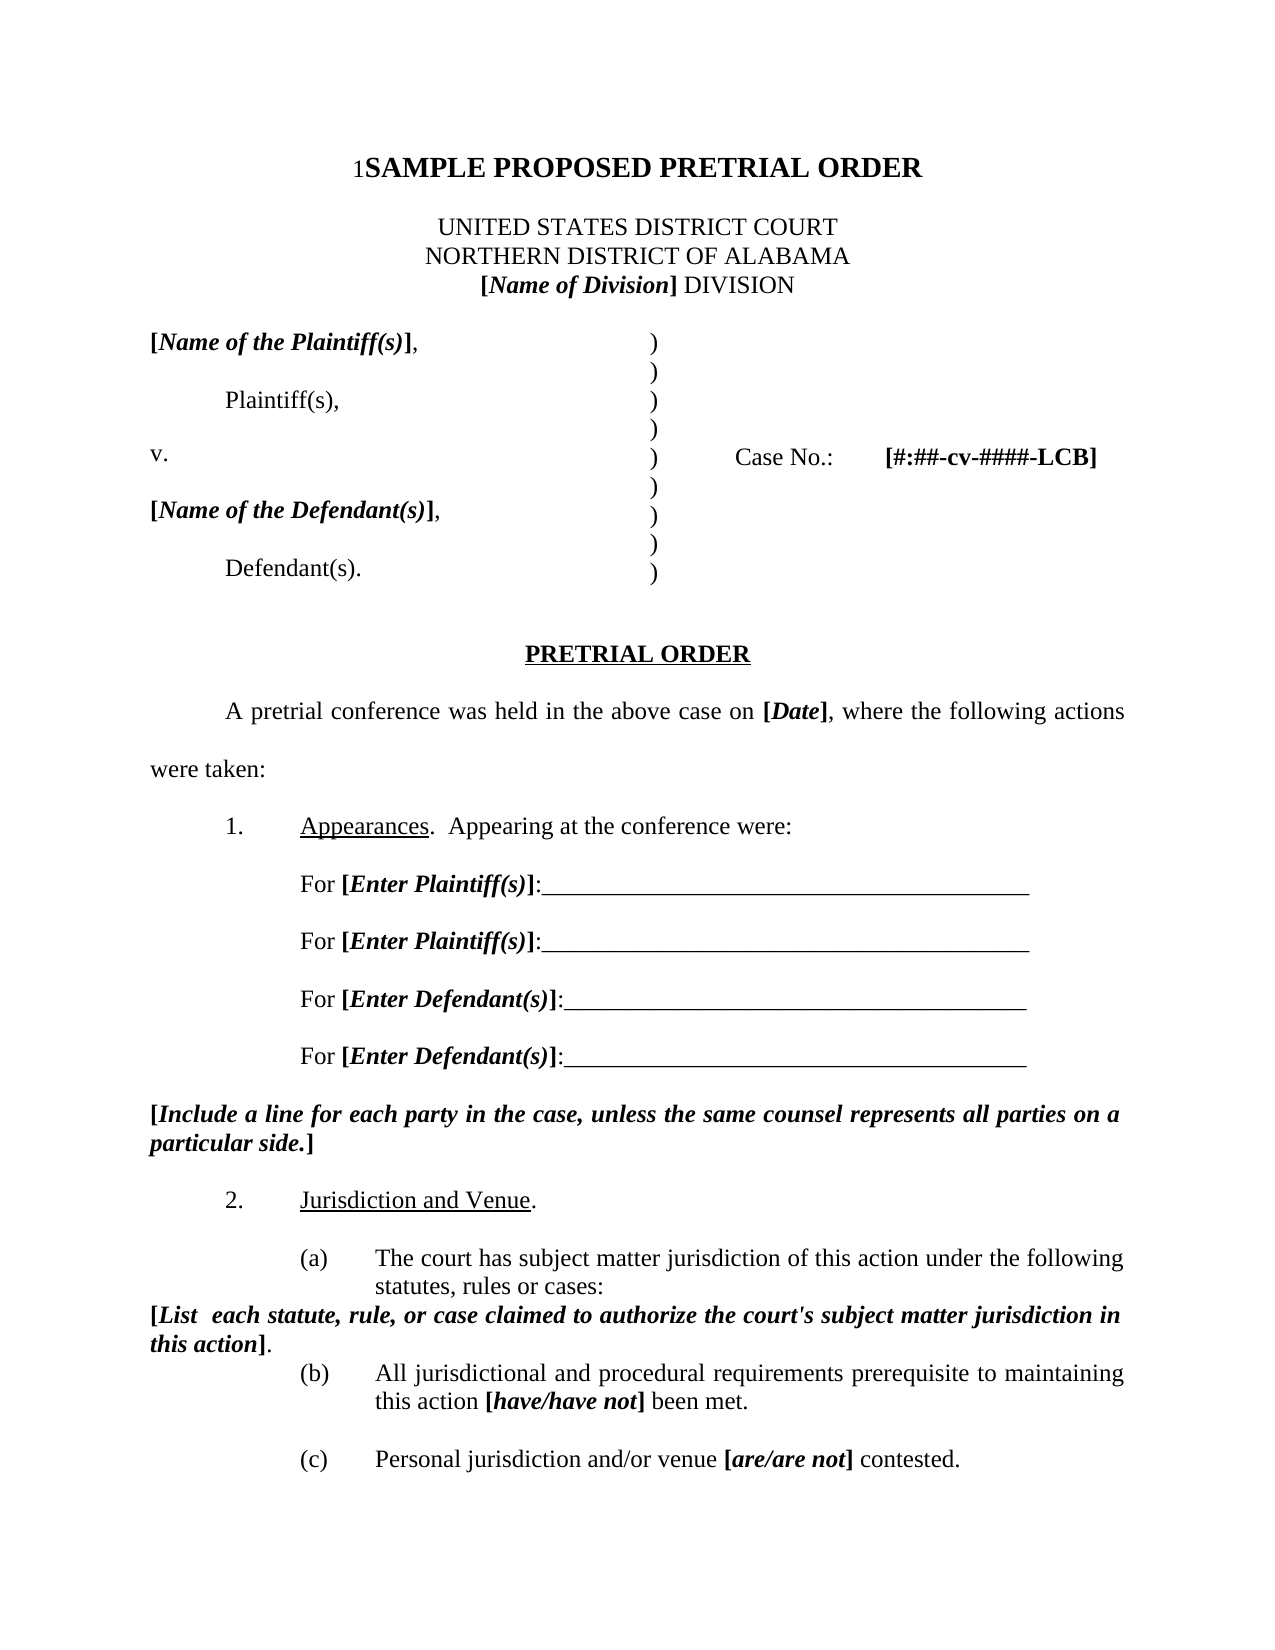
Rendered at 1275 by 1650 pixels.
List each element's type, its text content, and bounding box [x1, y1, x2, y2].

text ) [649, 500, 690, 528]
text ) [649, 385, 690, 413]
text Plaintiff(s), [150, 385, 574, 413]
text Defendant(s). [150, 553, 574, 581]
text (c) Personal jurisdiction and/or venue [are/are not] contested. [150, 1444, 1125, 1473]
text [Include a line for each party in the case, unless the same counsel represents all parties on a particular side.] [150, 1099, 1125, 1156]
text ) [649, 356, 690, 385]
text Case No.: [#:##-cv-####-LCB] [735, 442, 1125, 471]
text (a) The court has subject matter jurisdiction of this action under the following statutes, rules or cases: [150, 1243, 1125, 1300]
text UNITED STATES DISTRICT COURT [150, 212, 1125, 241]
text For [Enter Plaintiff(s)]:_______________________________________ [150, 926, 1125, 955]
text [Name of Division] DIVISION [150, 270, 1125, 298]
text ) [649, 413, 690, 442]
text 2. Jurisdiction and Venue. [150, 1185, 1125, 1214]
text [Name of the Defendant(s)], [150, 495, 574, 524]
text NORTHERN DISTRICT OF ALABAMA [150, 241, 1125, 270]
text SAMPLE PROPOSED PRETRIAL ORDER [150, 150, 1125, 183]
text A pretrial conference was held in the above case on [Date], where the following actions were taken: [150, 696, 1125, 783]
text For [Enter Defendant(s)]:_____________________________________ [150, 1041, 1125, 1070]
text [List each statute, rule, or case claimed to authorize the court's subject matter jurisdiction in this action]. [150, 1300, 1125, 1358]
text 1. Appearances. Appearing at the conference were: [150, 811, 1125, 840]
text ) [649, 528, 690, 557]
text ) [649, 471, 690, 500]
text PRETRIAL ORDER [150, 639, 1125, 668]
text (b) All jurisdictional and procedural requirements prerequisite to maintaining this action [have/have not] been met. [150, 1358, 1125, 1415]
text v. [150, 438, 574, 466]
text ) [649, 442, 690, 471]
text [Name of the Plaintiff(s)], [150, 327, 574, 356]
text ) [649, 327, 690, 356]
text For [Enter Defendant(s)]:_____________________________________ [150, 984, 1125, 1013]
text ) [649, 557, 690, 586]
text For [Enter Plaintiff(s)]:_______________________________________ [150, 869, 1125, 898]
